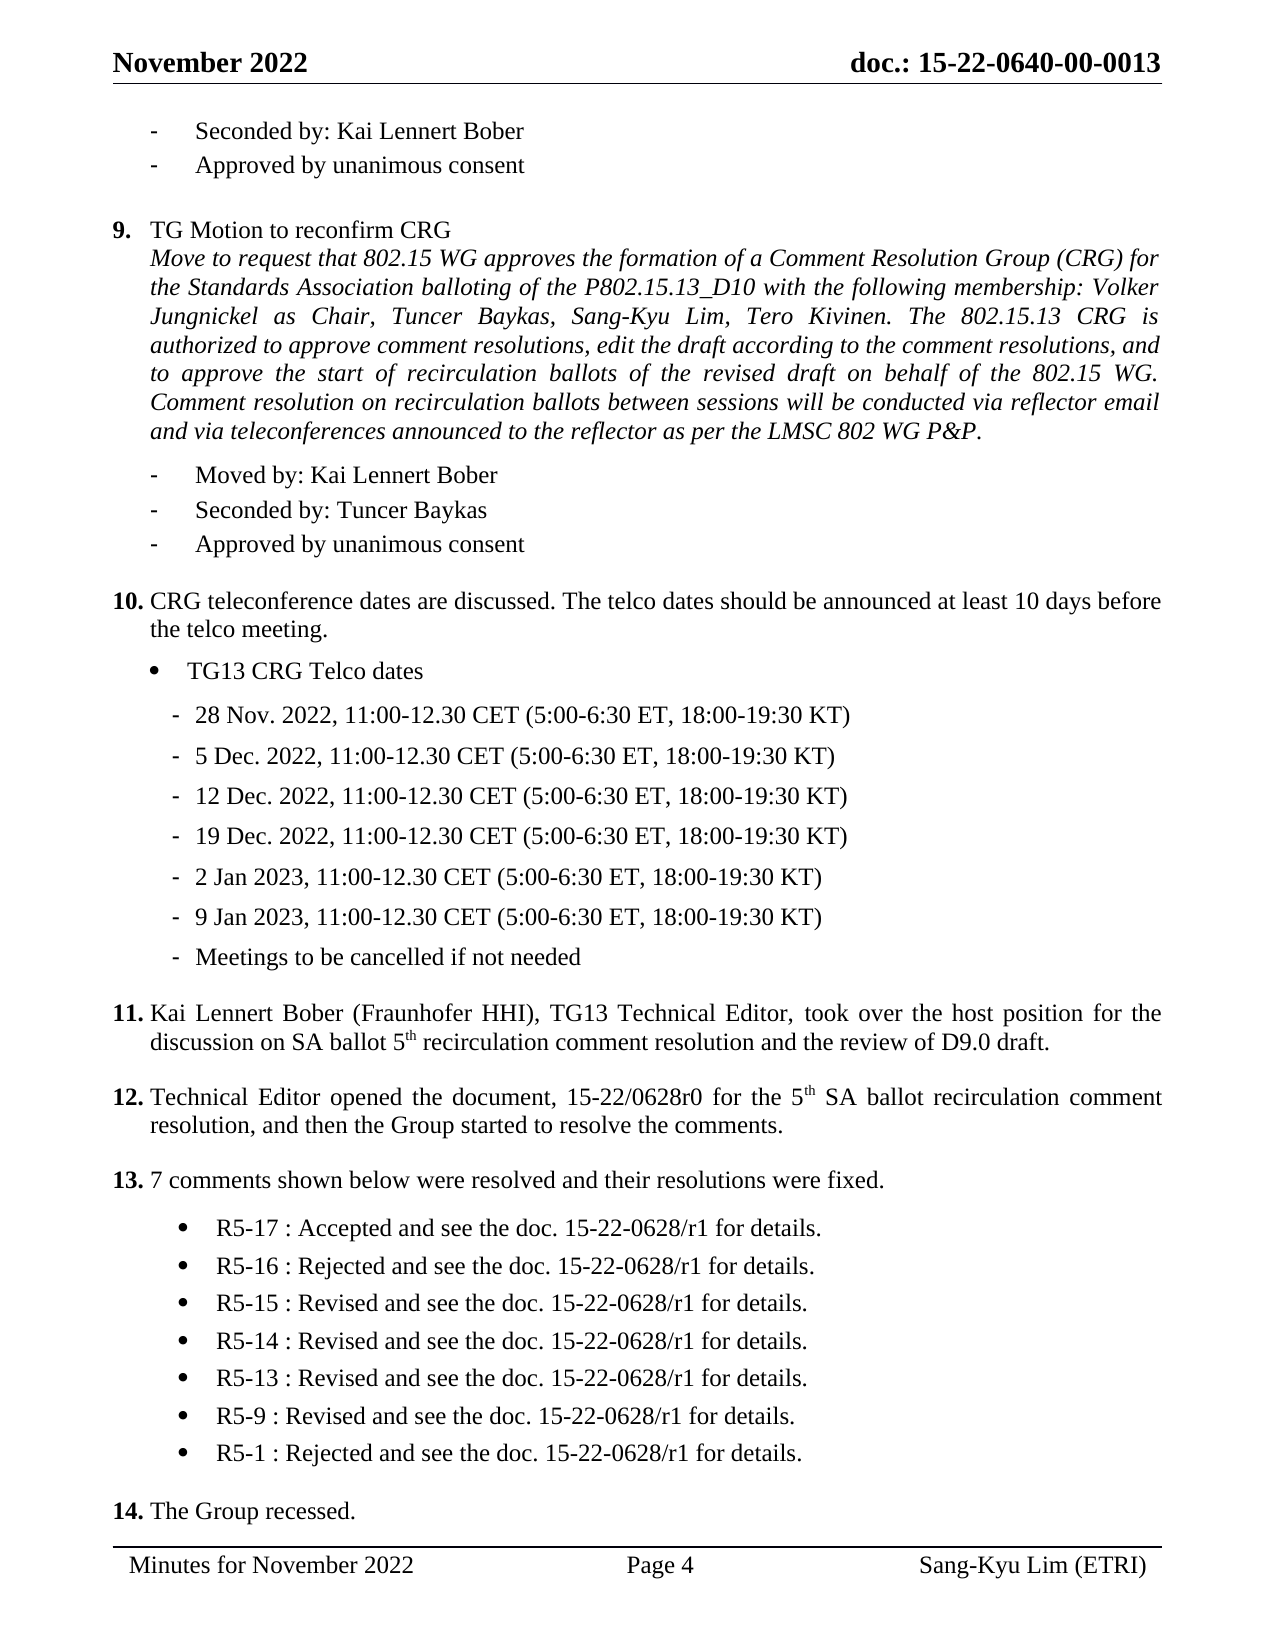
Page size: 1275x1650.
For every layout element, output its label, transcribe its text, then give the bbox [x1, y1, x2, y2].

list R5-16 : Rejected and see the doc. 15-22-0628/r1 for details. [179, 1244, 1162, 1282]
list 28 Nov. 2022, 11:00-12.30 CET (5:00-6:30 ET, 18:00-19:30 KT) [172, 697, 1162, 731]
list R5-14 : Revised and see the doc. 15-22-0628/r1 for details. [179, 1319, 1162, 1357]
list R5-17 : Accepted and see the doc. 15-22-0628/r1 for details. [179, 1207, 1162, 1244]
list R5-13 : Revised and see the doc. 15-22-0628/r1 for details. [179, 1357, 1162, 1394]
list R5-9 : Revised and see the doc. 15-22-0628/r1 for details. [179, 1394, 1162, 1432]
list Approved by unanimous consent [150, 147, 1162, 181]
list Seconded by: Tuncer Baykas [150, 491, 1162, 525]
list 12 Dec. 2022, 11:00-12.30 CET (5:00-6:30 ET, 18:00-19:30 KT) [172, 778, 1162, 812]
list The Group recessed. [112, 1496, 1162, 1524]
list TG13 CRG Telco dates [150, 656, 1162, 684]
list R5-1 : Rejected and see the doc. 15-22-0628/r1 for details. [179, 1432, 1162, 1469]
list Kai Lennert Bober (Fraunhofer HHI), TG13 Technical Editor, took over the host position for the discussion on SA ballot 5th recirculation comment resolution and the review of D9.0 draft. [112, 998, 1162, 1055]
list Seconded by: Kai Lennert Bober [150, 112, 1162, 147]
list 7 comments shown below were resolved and their resolutions were fixed. [112, 1166, 1162, 1194]
list Move to request that 802.15 WG approves the formation of a Comment Resolution Group (CRG) for the Standards Association balloting of the P802.15.13_D10 with the following membership: Volker Jungnickel as Chair, Tuncer Baykas, Sang-Kyu Lim, Tero Kivinen. The 802.15.13 CRG is authorized to approve comment resolutions, edit the draft according to the comment resolutions, and to approve the start of recirculation ballots of the revised draft on behalf of the 802.15 WG. Comment resolution on recirculation ballots between sessions will be conducted via reflector email and via teleconferences announced to the reflector as per the LMSC 802 WG P&P. [150, 243, 1162, 445]
list Technical Editor opened the document, 15-22/0628r0 for the 5th SA ballot recirculation comment resolution, and then the Group started to resolve the comments. [112, 1082, 1162, 1139]
list Moved by: Kai Lennert Bober [150, 457, 1162, 491]
list Meetings to be cancelled if not needed [172, 939, 1162, 973]
list 9 Jan 2023, 11:00-12.30 CET (5:00-6:30 ET, 18:00-19:30 KT) [172, 898, 1162, 933]
list TG Motion to reconfirm CRG [112, 215, 1162, 243]
list R5-15 : Revised and see the doc. 15-22-0628/r1 for details. [179, 1282, 1162, 1319]
list 2 Jan 2023, 11:00-12.30 CET (5:00-6:30 ET, 18:00-19:30 KT) [172, 858, 1162, 892]
list 19 Dec. 2022, 11:00-12.30 CET (5:00-6:30 ET, 18:00-19:30 KT) [172, 818, 1162, 852]
list Approved by unanimous consent [150, 525, 1162, 559]
list CRG teleconference dates are discussed. The telco dates should be announced at least 10 days before the telco meeting. [112, 586, 1162, 643]
list 5 Dec. 2022, 11:00-12.30 CET (5:00-6:30 ET, 18:00-19:30 KT) [172, 737, 1162, 771]
